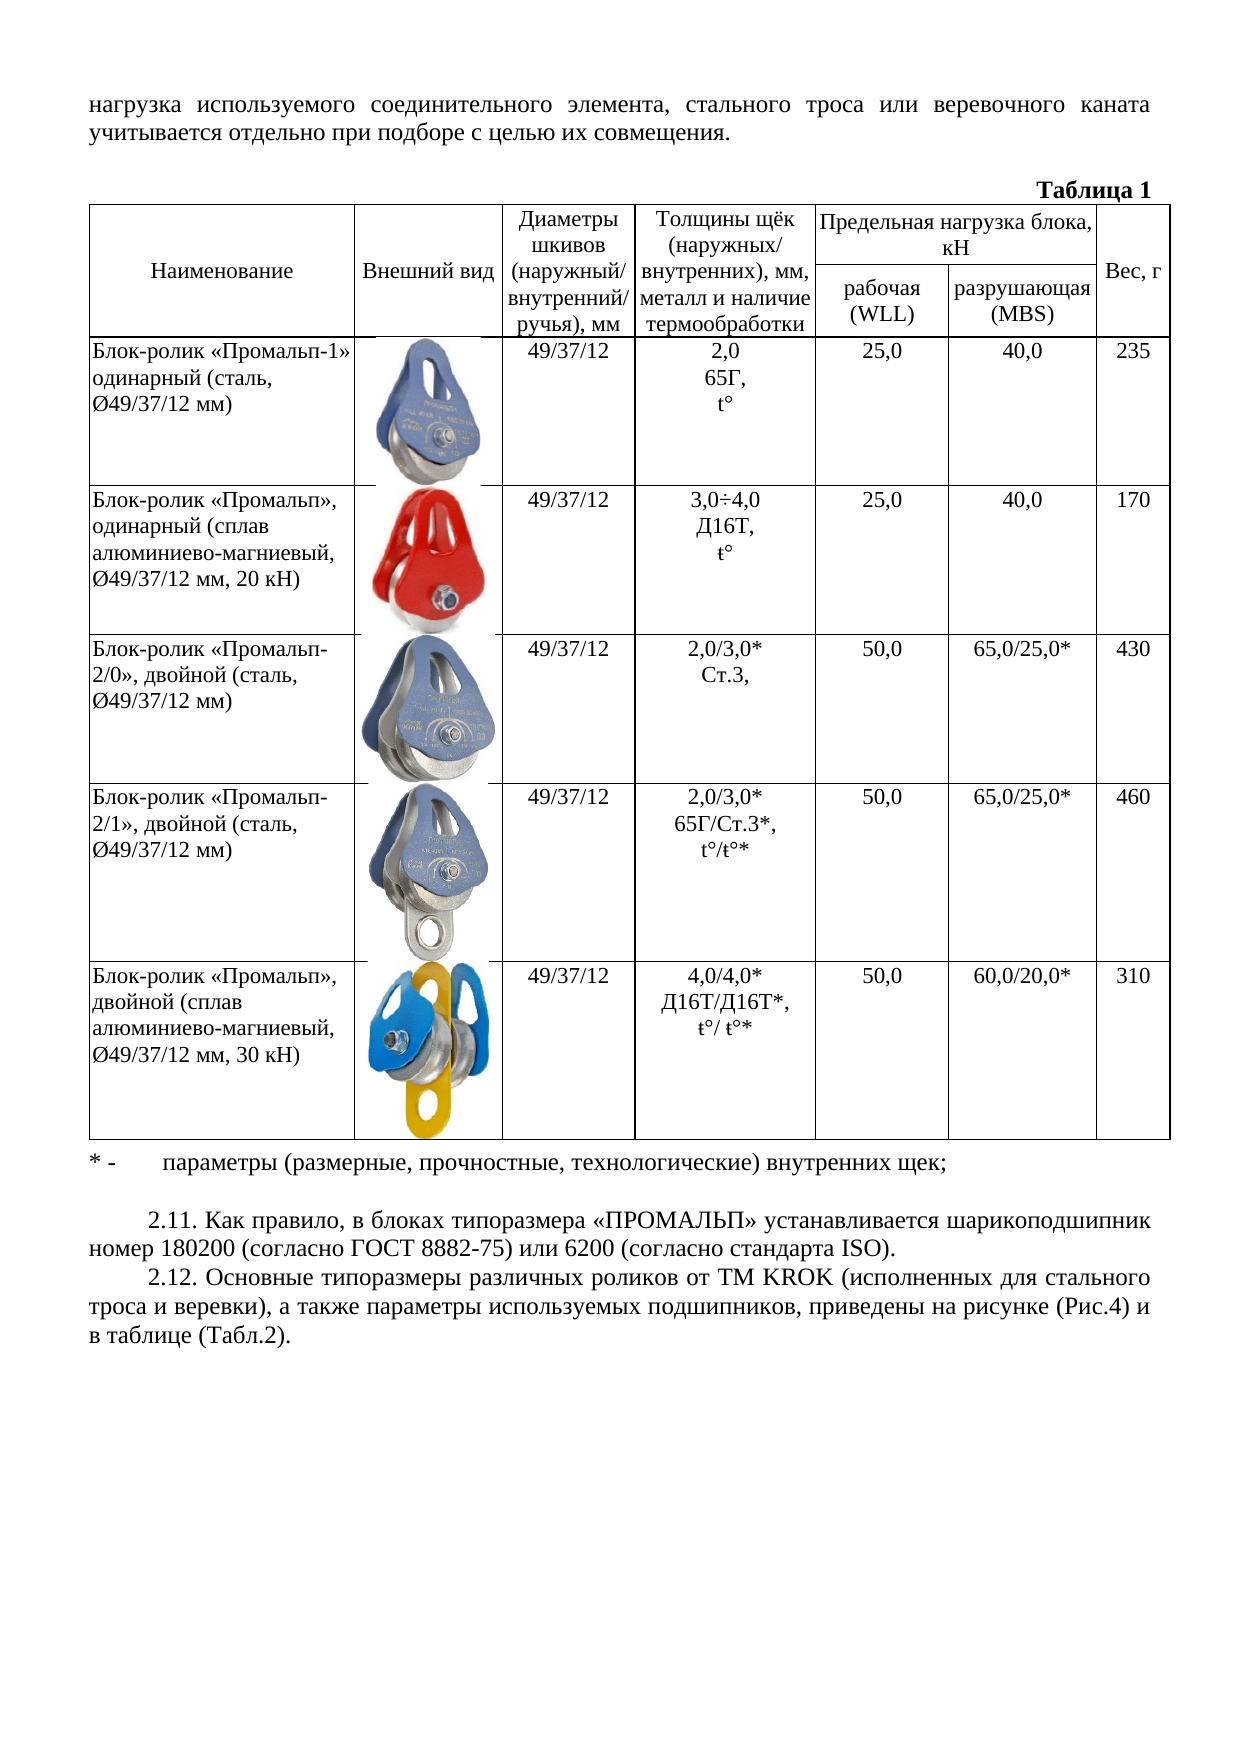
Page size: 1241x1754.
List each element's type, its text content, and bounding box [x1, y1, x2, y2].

table_header Толщины щёк (наружных/ внутренних), мм, металл и наличие термообработки [636, 205, 815, 336]
table_cell 65,0/25,0* [949, 784, 1096, 961]
table_cell [355, 338, 375, 485]
table_cell [355, 486, 371, 634]
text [89, 89, 1152, 146]
table_cell 310 [1097, 962, 1169, 1139]
table_header Внешний вид [355, 205, 502, 336]
table_cell 50,0 [816, 635, 948, 782]
table_cell 2,0 65Г, t° [636, 338, 815, 485]
table_cell 49/37/12 [503, 784, 634, 961]
table_cell Блок-ролик «Промальп», двойной (сплав алюминиево-магниевый, Ø49/37/12 мм, 30 кН) [90, 962, 354, 1139]
table_cell 49/37/12 [503, 962, 634, 1139]
table_cell 4,0/4,0* Д16Т/Д16Т*, ŧ°/ ŧ°* [636, 962, 815, 1139]
table_cell 235 [1097, 338, 1169, 485]
table_cell [495, 635, 502, 782]
table_cell рабочая (WLL) [816, 265, 948, 336]
text Таблица 1 [89, 175, 1152, 204]
table_cell 60,0/20,0* [949, 962, 1096, 1139]
table_cell 25,0 [816, 338, 948, 485]
table_cell Блок-ролик «Промальп-2/1», двойной (сталь, Ø49/37/12 мм) [90, 784, 354, 961]
text 2.12. Основные типоразмеры различных роликов от ТМ KROK (исполненных для стального троса и веревки), а также параметры используемых подшипников, приведены на рисунке (Рис.4) и в таблице (Табл.2). [89, 1262, 1152, 1348]
table_header Диаметры шкивов (наружный/ внутренний/ ручья), мм [503, 205, 634, 336]
table_cell Блок-ролик «Промальп-1» одинарный (сталь, Ø49/37/12 мм) [90, 338, 354, 485]
table_cell 49/37/12 [503, 338, 634, 485]
table_header Предельная нагрузка блока, кН [816, 205, 1096, 264]
text 2.11. Как правило, в блоках типоразмера «ПРОМАЛЬП» устанавливается шарикоподшипник номер 180200 (согласно ГОСТ 8882-75) или 6200 (согласно стандарта ISO). [89, 1205, 1152, 1262]
table_cell [489, 784, 502, 961]
table_cell 50,0 [816, 962, 948, 1139]
table_cell [489, 962, 502, 1139]
table_cell [355, 962, 367, 1139]
table_cell 65,0/25,0* [949, 635, 1096, 782]
picture [361, 337, 495, 1139]
text * - параметры (размерные, прочностные, технологические) внутренних щек; [89, 1147, 1152, 1176]
table_cell 50,0 [816, 784, 948, 961]
table_cell 40,0 [949, 486, 1096, 634]
table_cell [485, 486, 502, 634]
table_cell разрушающая (MBS) [949, 265, 1096, 336]
table_cell 2,0/3,0* 65Г/Ст.3*, t°/ŧ°* [636, 784, 815, 961]
table_cell [355, 784, 368, 961]
table_cell Блок-ролик «Промальп-2/0», двойной (сталь, Ø49/37/12 мм) [90, 635, 354, 782]
table_cell 25,0 [816, 486, 948, 634]
table_cell 3,0÷4,0 Д16Т, ŧ° [636, 486, 815, 634]
table_cell [355, 635, 361, 782]
table_cell [481, 338, 502, 485]
table_cell 170 [1097, 486, 1169, 634]
table_cell 49/37/12 [503, 635, 634, 782]
table_cell 430 [1097, 635, 1169, 782]
table_cell 460 [1097, 784, 1169, 961]
table_header Наименование [90, 205, 354, 336]
table_cell Блок-ролик «Промальп», одинарный (сплав алюминиево-магниевый, Ø49/37/12 мм, 20 кН) [90, 486, 354, 634]
table_header Вес, г [1097, 205, 1169, 336]
table_cell 40,0 [949, 338, 1096, 485]
table_cell 2,0/3,0* Ст.3, [636, 635, 815, 782]
table_cell 49/37/12 [503, 486, 634, 634]
